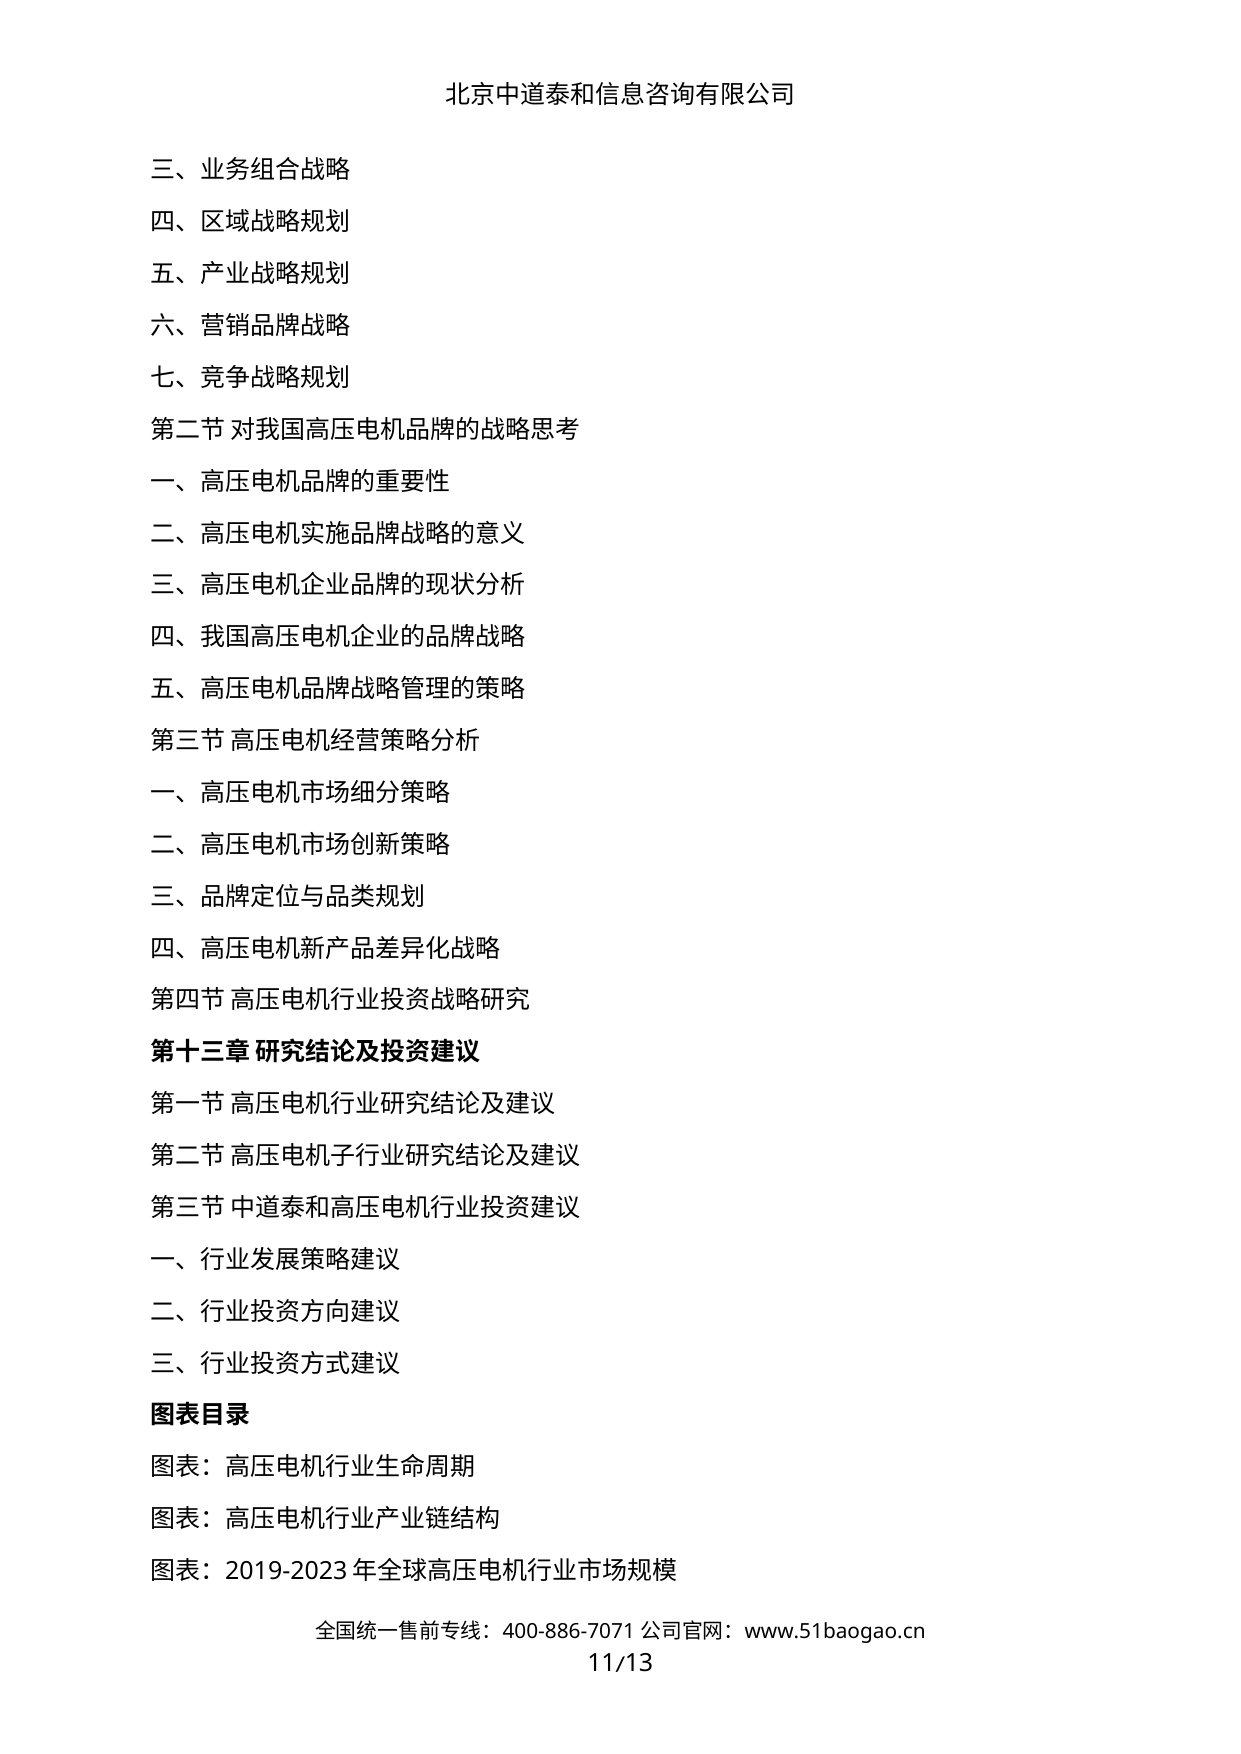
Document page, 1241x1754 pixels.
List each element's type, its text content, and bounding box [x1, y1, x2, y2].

text 五、高压电机品牌战略管理的策略 [150, 669, 1090, 705]
text 四、区域战略规划 [150, 202, 1090, 238]
text 第四节 高压电机行业投资战略研究 [150, 980, 1090, 1016]
text 二、高压电机市场创新策略 [150, 824, 1090, 861]
text 一、行业发展策略建议 [150, 1239, 1090, 1276]
text 图表：高压电机行业产业链结构 [150, 1499, 1090, 1535]
text 图表：2019-2023年全球高压电机行业市场规模 [150, 1551, 1090, 1587]
text 五、产业战略规划 [150, 254, 1090, 290]
text 三、品牌定位与品类规划 [150, 876, 1090, 912]
text 七、竞争战略规划 [150, 357, 1090, 394]
text 二、高压电机实施品牌战略的意义 [150, 513, 1090, 549]
text 六、营销品牌战略 [150, 306, 1090, 342]
text 第十三章 研究结论及投资建议 [150, 1032, 1090, 1068]
text 第二节 对我国高压电机品牌的战略思考 [150, 409, 1090, 446]
text 三、高压电机企业品牌的现状分析 [150, 565, 1090, 601]
text 第三节 高压电机经营策略分析 [150, 721, 1090, 757]
text 四、高压电机新产品差异化战略 [150, 928, 1090, 964]
text 图表目录 [150, 1395, 1090, 1431]
text 三、业务组合战略 [150, 150, 1090, 186]
text 第二节 高压电机子行业研究结论及建议 [150, 1136, 1090, 1172]
text 一、高压电机品牌的重要性 [150, 461, 1090, 497]
text 三、行业投资方式建议 [150, 1343, 1090, 1379]
text 二、行业投资方向建议 [150, 1291, 1090, 1327]
text 第一节 高压电机行业研究结论及建议 [150, 1084, 1090, 1120]
text 一、高压电机市场细分策略 [150, 772, 1090, 809]
text 图表：高压电机行业生命周期 [150, 1447, 1090, 1483]
text 四、我国高压电机企业的品牌战略 [150, 617, 1090, 653]
text 第三节 中道泰和高压电机行业投资建议 [150, 1187, 1090, 1224]
